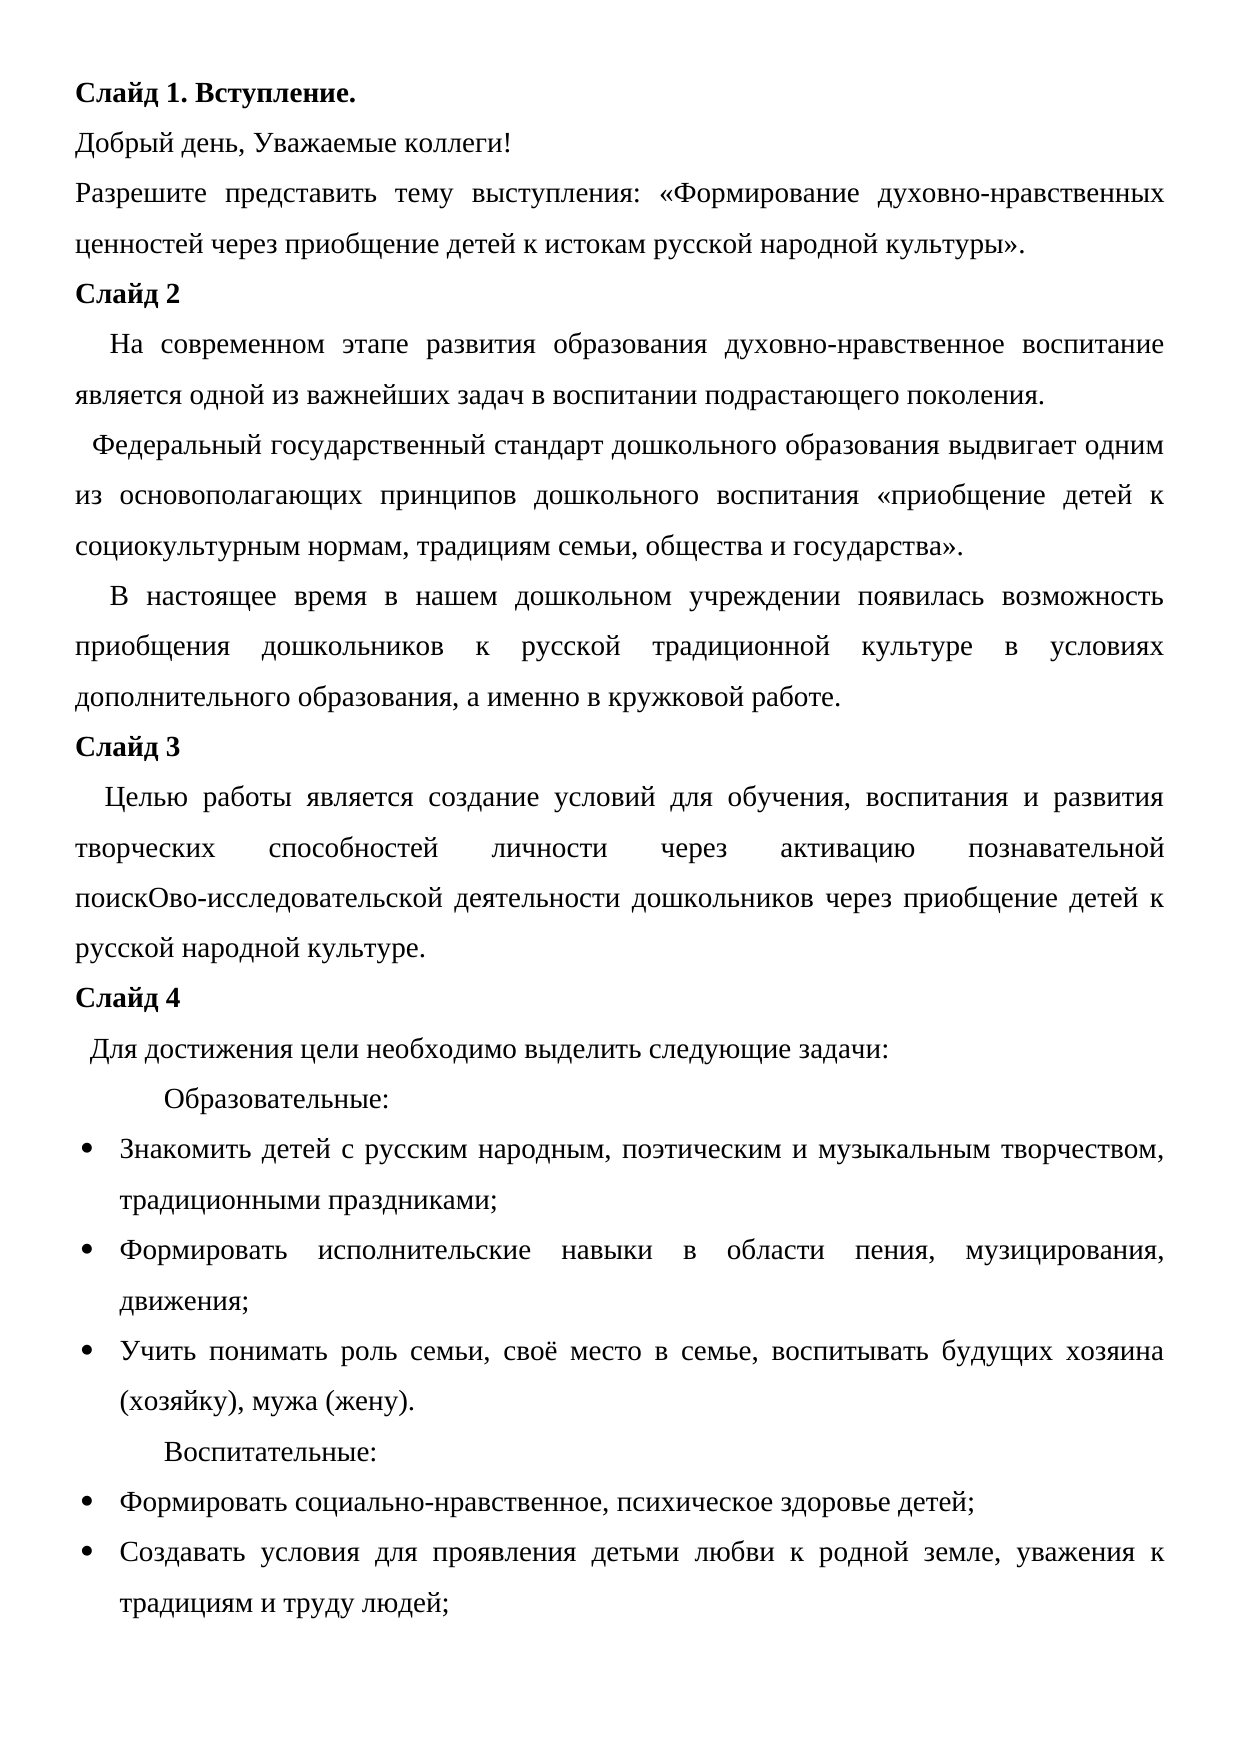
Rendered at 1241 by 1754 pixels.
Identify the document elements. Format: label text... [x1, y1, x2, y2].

text Для достижения цели необходимо выделить следующие задачи: [75, 1031, 1165, 1064]
text Слайд 2 [75, 276, 1165, 310]
text Слайд 1. Вступление. [75, 75, 1165, 108]
list Формировать социально-нравственное, психическое здоровье детей; [82, 1484, 1165, 1518]
text Разрешите представить тему выступления: «Формирование духовно-нравственных ценностей через приобщение детей к истокам русской народной культуры». [75, 176, 1165, 259]
list Учить понимать роль семьи, своё место в семье, воспитывать будущих хозяина (хозяйку), мужа (жену). [82, 1333, 1165, 1417]
text Добрый день, Уважаемые коллеги! [75, 125, 1165, 159]
text Слайд 3 [75, 729, 1165, 763]
text На современном этапе развития образования духовно-нравственное воспитание является одной из важнейших задач в воспитании подрастающего поколения. [75, 327, 1165, 410]
list Формировать исполнительские навыки в области пения, музицирования, движения; [82, 1232, 1165, 1316]
text Целью работы является создание условий для обучения, воспитания и развития творческих способностей личности через активацию познавательной поискОво-исследовательской деятельности дошкольников через приобщение детей к русской народной культуре. [75, 779, 1165, 964]
text Образовательные: [75, 1081, 1165, 1115]
text Федеральный государственный стандарт дошкольного образования выдвигает одним из основополагающих принципов дошкольного воспитания «приобщение детей к социокультурным нормам, традициям семьи, общества и государства». [75, 427, 1165, 561]
list Создавать условия для проявления детьми любви к родной земле, уважения к традициям и труду людей; [82, 1534, 1165, 1618]
text Слайд 4 [75, 981, 1165, 1014]
text В настоящее время в нашем дошкольном учреждении появилась возможность приобщения дошкольников к русской традиционной культуре в условиях дополнительного образования, а именно в кружковой работе. [75, 578, 1165, 712]
text Воспитательные: [75, 1434, 1165, 1467]
list Знакомить детей с русским народным, поэтическим и музыкальным творчеством, традиционными праздниками; [82, 1132, 1165, 1216]
